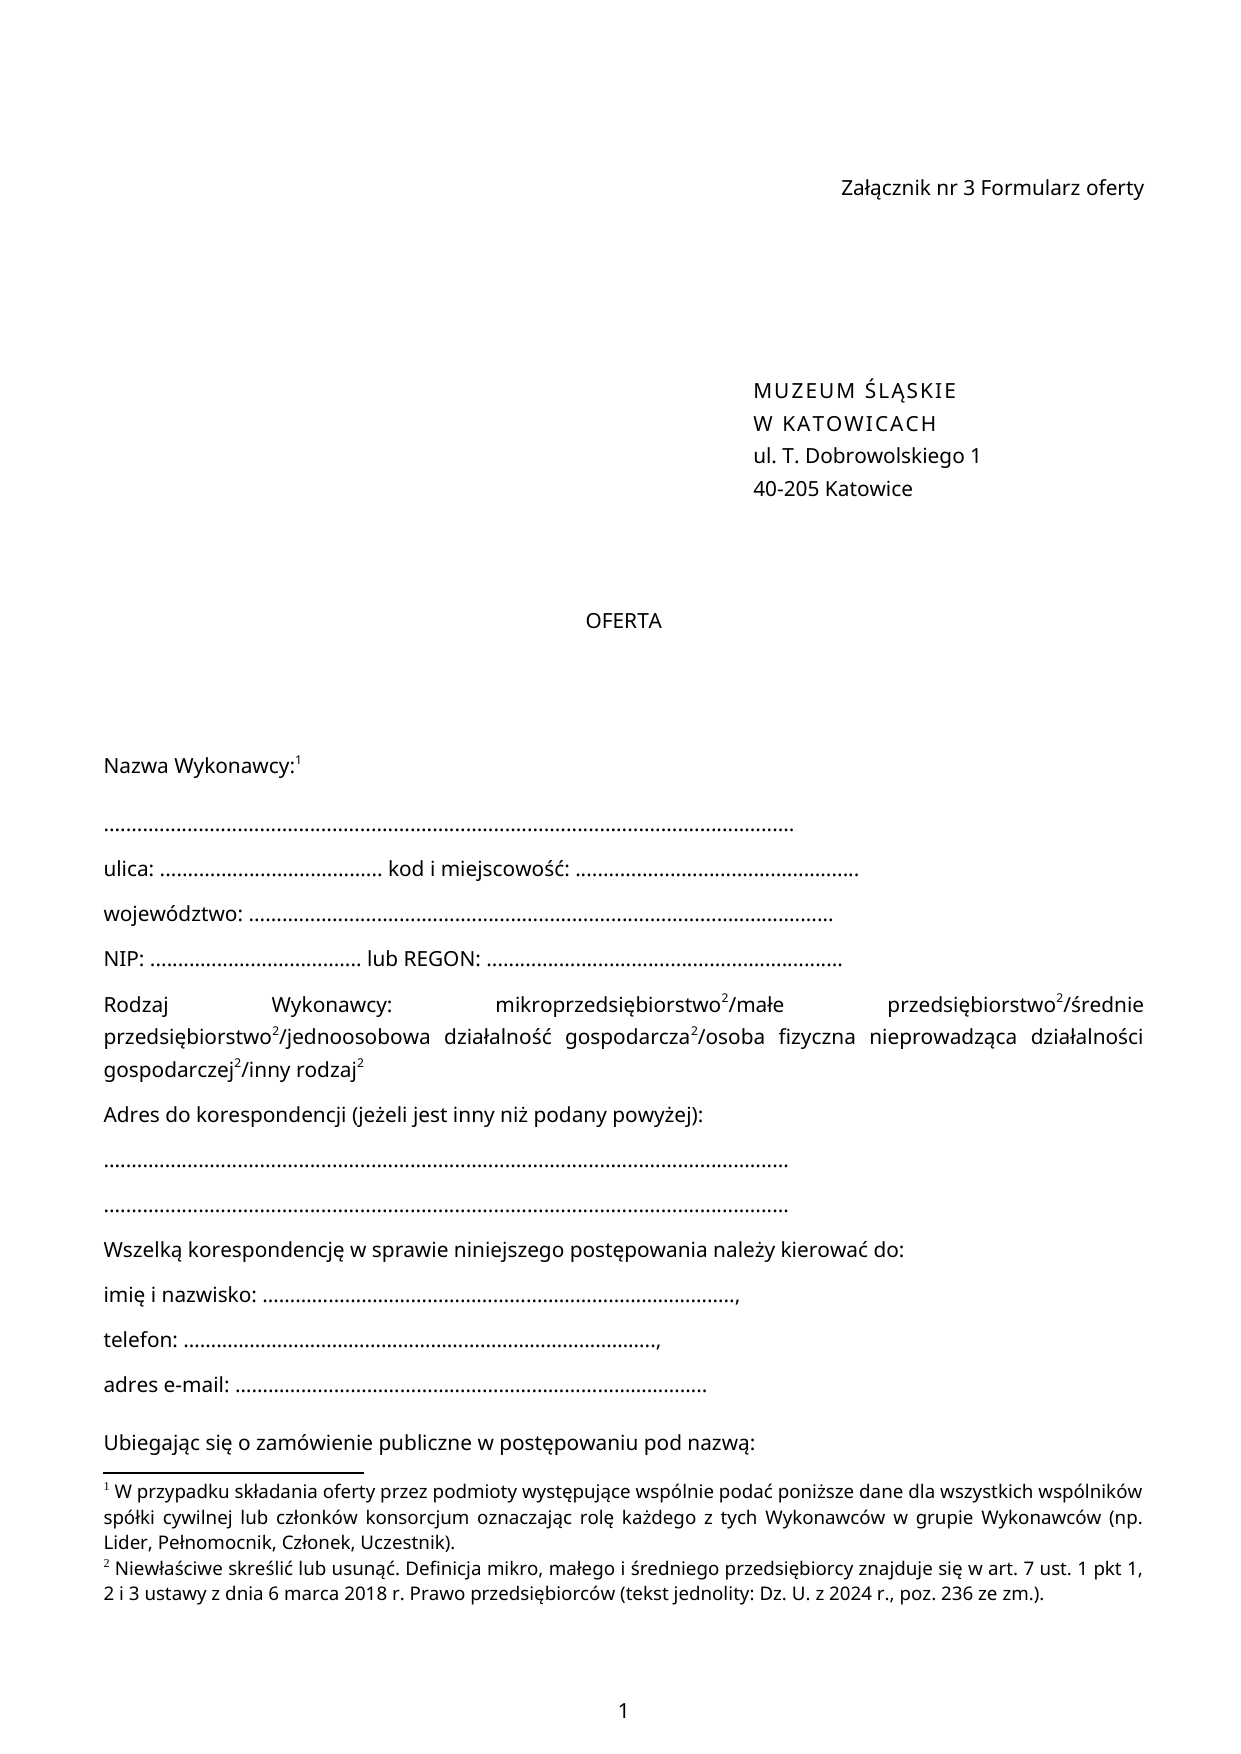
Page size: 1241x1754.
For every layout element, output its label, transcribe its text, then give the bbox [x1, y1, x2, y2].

text NIP: ...................................... lub REGON: ................................................................ [103, 944, 1144, 973]
text ........................................................................................................................... [103, 1145, 1144, 1173]
text ul. T. Dobrowolskiego 1 [753, 441, 1144, 470]
text Ubiegając się o zamówienie publiczne w postępowaniu pod nazwą: [103, 1428, 1144, 1457]
text Adres do korespondencji (jeżeli jest inny niż podany powyżej): [103, 1100, 1144, 1128]
subtitle Załącznik nr 3 Formularz oferty [103, 173, 1144, 201]
text Rodzaj Wykonawcy: mikroprzedsiębiorstwo2/małe przedsiębiorstwo2/średnie przedsiębiorstwo2/jednoosobowa działalność gospodarcza2/osoba fizyczna nieprowadząca działalności gospodarczej2/inny rodzaj [103, 990, 1144, 1083]
text ulica: ........................................ kod i miejscowość: ................................................... [103, 854, 1144, 883]
text Wszelką korespondencję w sprawie niniejszego postępowania należy kierować do: [103, 1235, 1144, 1264]
text imię i nazwisko: ………………………………………………………………………….., [103, 1280, 1144, 1309]
text OFERTA [103, 607, 1144, 635]
text telefon: ………………………………………………………………………….., [103, 1326, 1144, 1354]
text adres e-mail: ………………………………………………………………………….. [103, 1371, 1144, 1399]
text MUZEUM ŚLĄSKIE W KATOWICACH [753, 376, 1144, 437]
text 40-205 Katowice [753, 474, 1144, 502]
text ............................................................................................................................ [103, 809, 1144, 838]
text Nazwa Wykonawcy: [103, 752, 1144, 780]
text ........................................................................................................................... [103, 1190, 1144, 1219]
text województwo: ......................................................................................................... [103, 899, 1144, 928]
